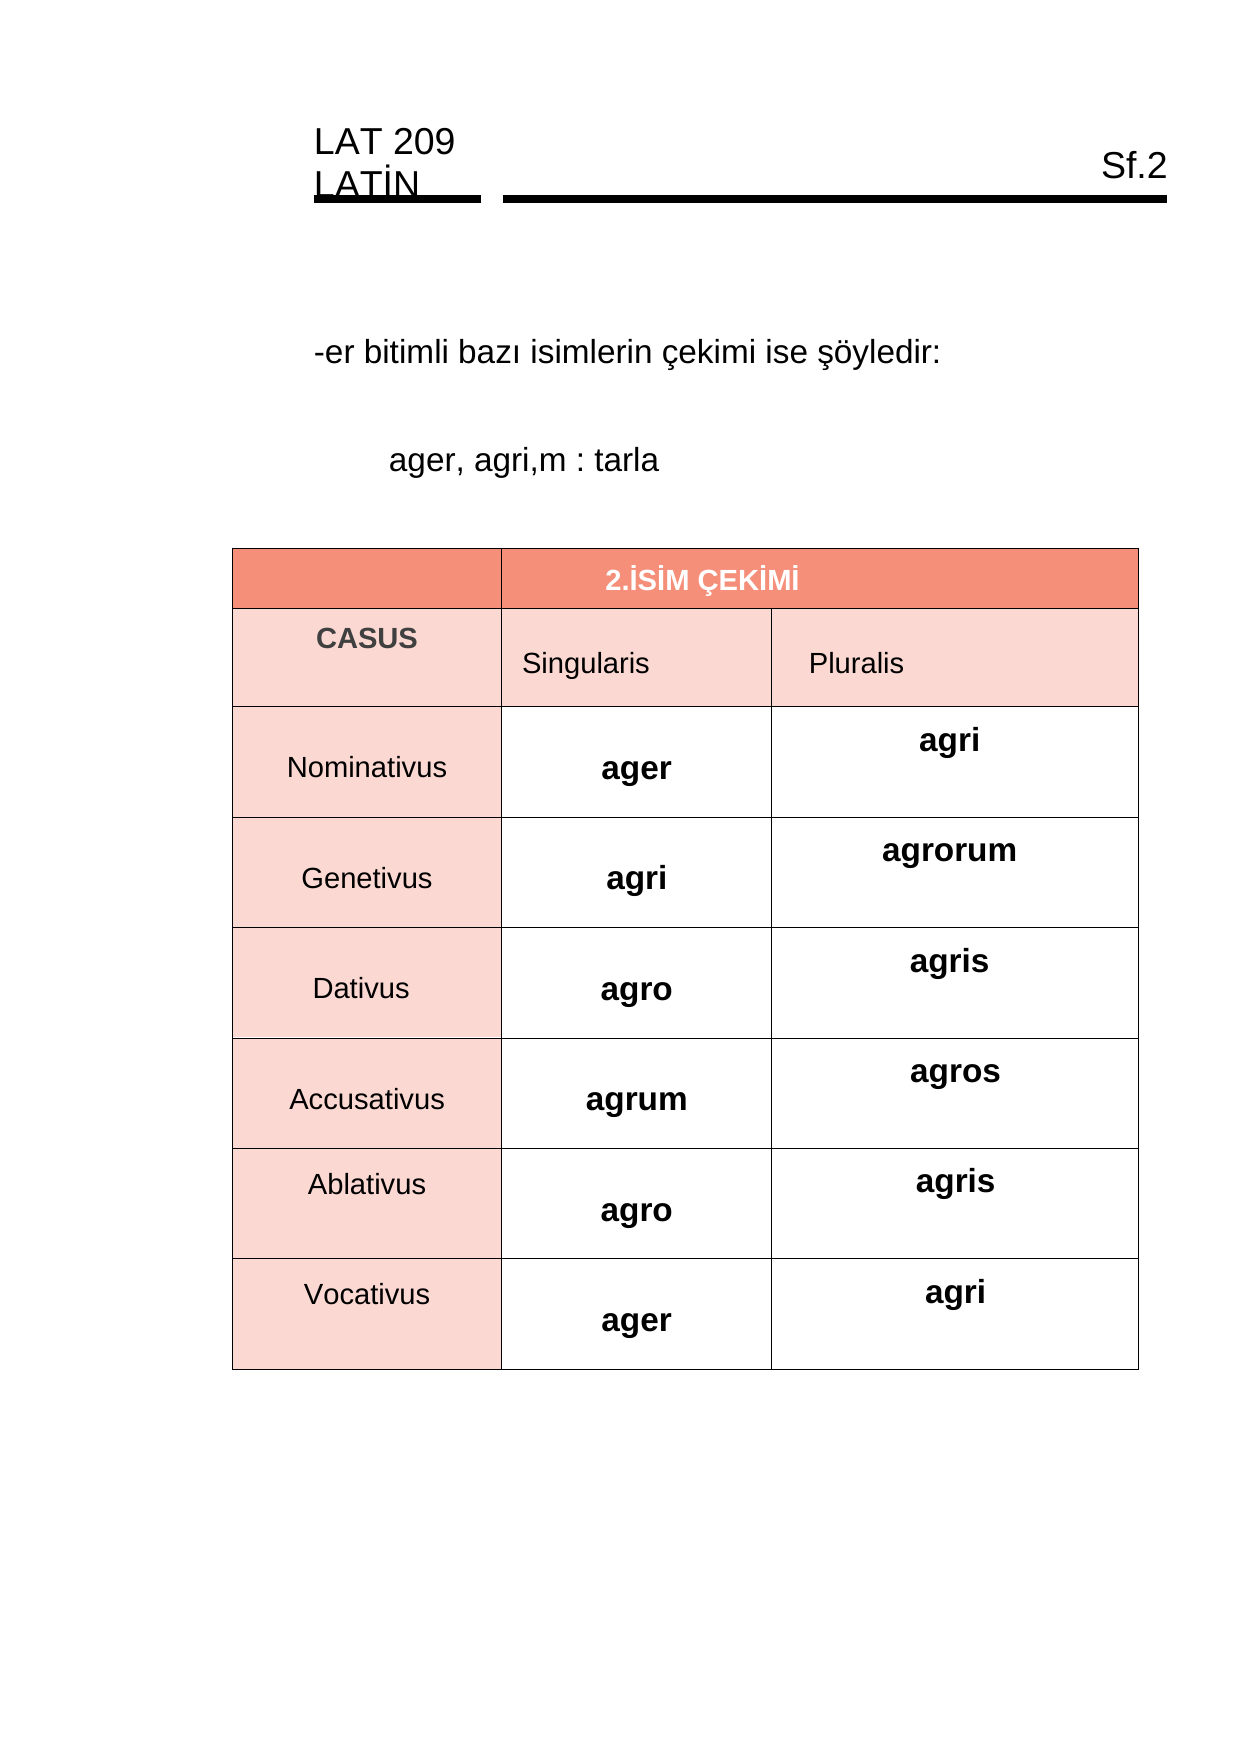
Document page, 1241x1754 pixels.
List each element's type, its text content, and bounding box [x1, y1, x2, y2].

table_cell agrum [502, 1039, 771, 1148]
table_header 2.İSİM ÇEKİMİ [502, 549, 1138, 608]
table_cell agro [502, 928, 771, 1037]
table_cell Ablativus [233, 1149, 501, 1258]
table_cell ager [502, 1259, 771, 1369]
text ager, agri,m : tarla [389, 440, 920, 478]
table_cell agri [502, 818, 771, 927]
table_cell Nominativus [233, 707, 501, 817]
table_cell Singularis [502, 609, 771, 706]
text -er bitimli bazı isimlerin çekimi ise şöyledir: [314, 332, 1126, 371]
table_header [233, 549, 501, 608]
table_cell agris [772, 1149, 1138, 1258]
table_cell Dativus [233, 928, 501, 1037]
table_cell Accusativus [233, 1039, 501, 1148]
table_cell agri [772, 707, 1138, 817]
table_cell Vocativus [233, 1259, 501, 1369]
table_cell agri [772, 1259, 1138, 1369]
table_cell agro [502, 1149, 771, 1258]
table_cell CASUS [233, 609, 501, 706]
table_cell agris [772, 928, 1138, 1037]
table_cell ager [502, 707, 771, 817]
table_cell agrorum [772, 818, 1138, 927]
table_cell Genetivus [233, 818, 501, 927]
table_cell Pluralis [772, 609, 1138, 706]
table_cell agros [772, 1039, 1138, 1148]
